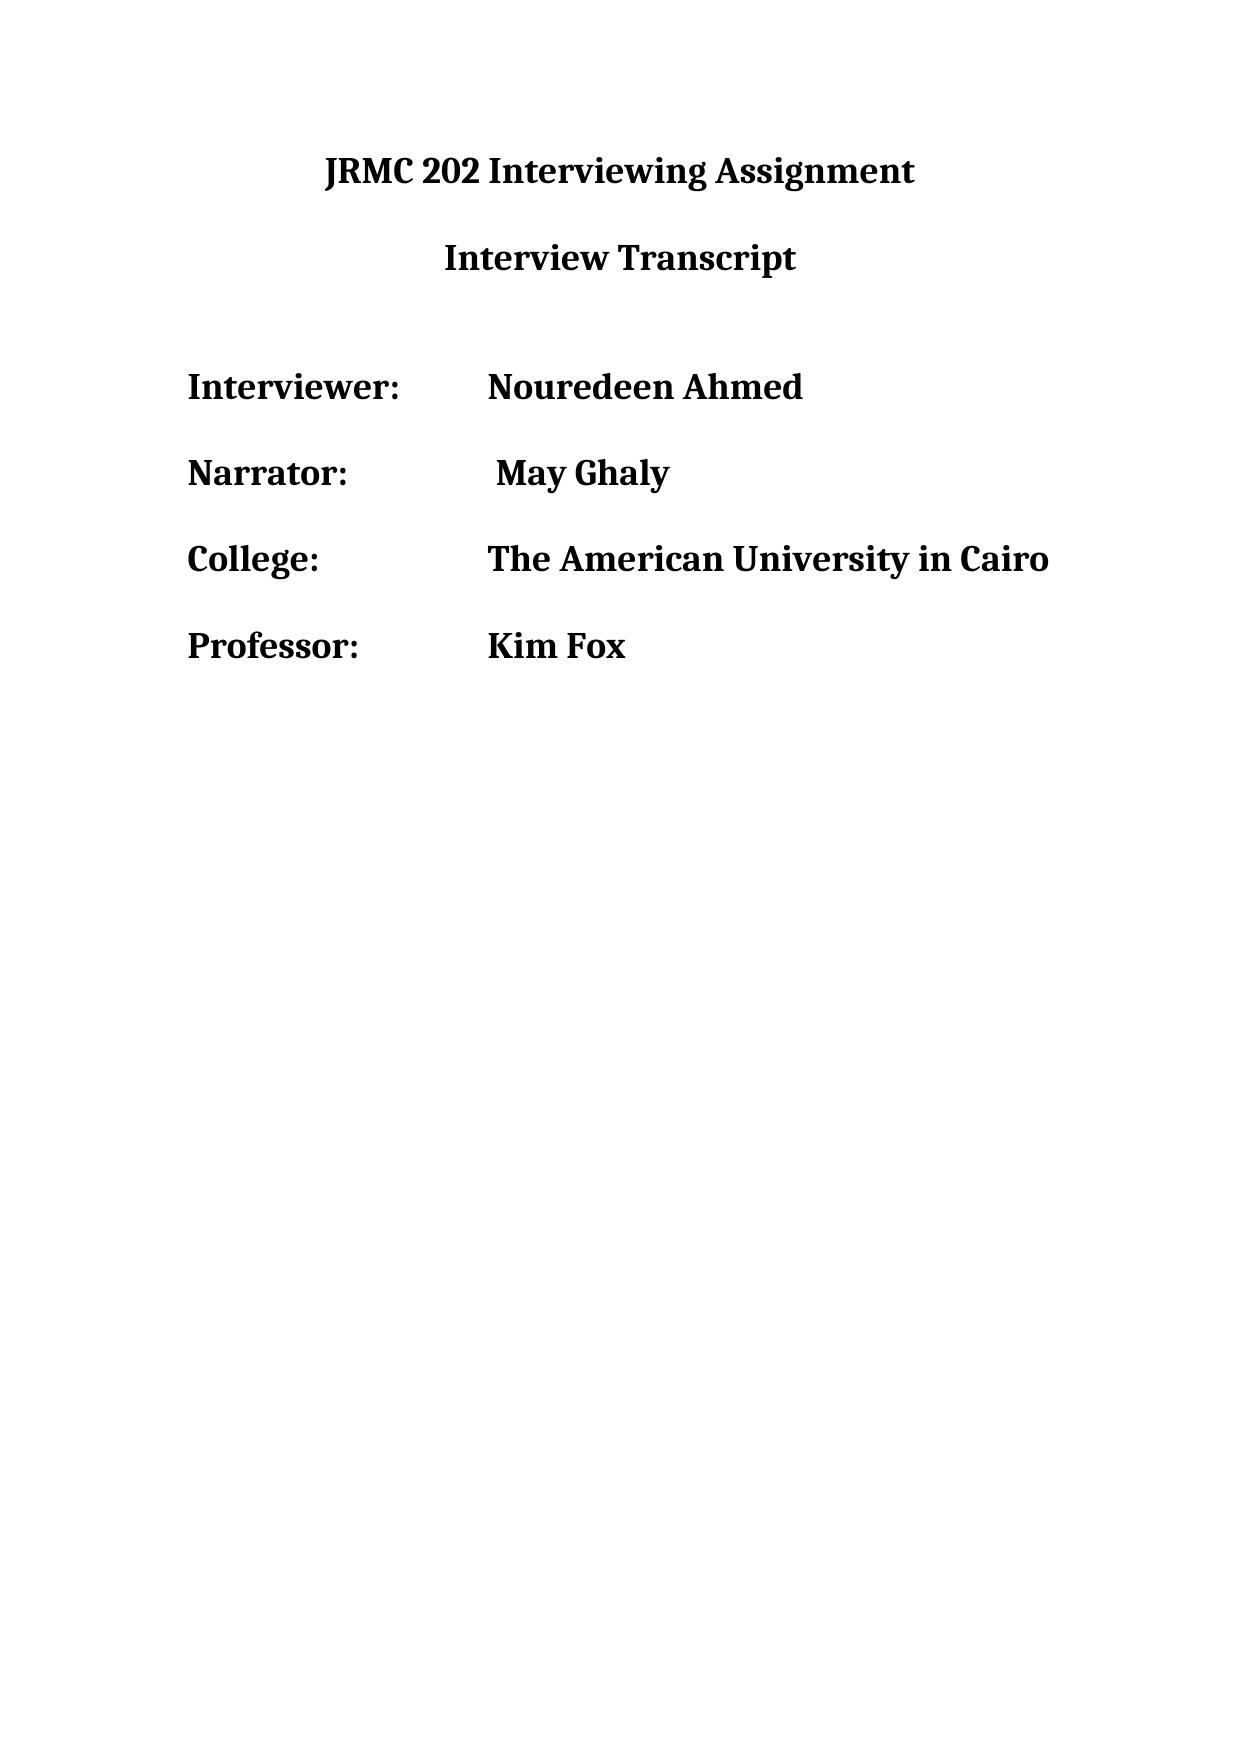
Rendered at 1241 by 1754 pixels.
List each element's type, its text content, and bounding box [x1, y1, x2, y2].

text Interviewer: Nouredeen Ahmed [187, 366, 1053, 409]
text Professor: Kim Fox [187, 624, 1053, 667]
text Interview Transcript [187, 236, 1053, 279]
text JRMC 202 Interviewing Assignment [187, 150, 1053, 193]
text College: The American University in Cairo [187, 538, 1053, 581]
text Narrator: May Ghaly [187, 452, 1053, 495]
